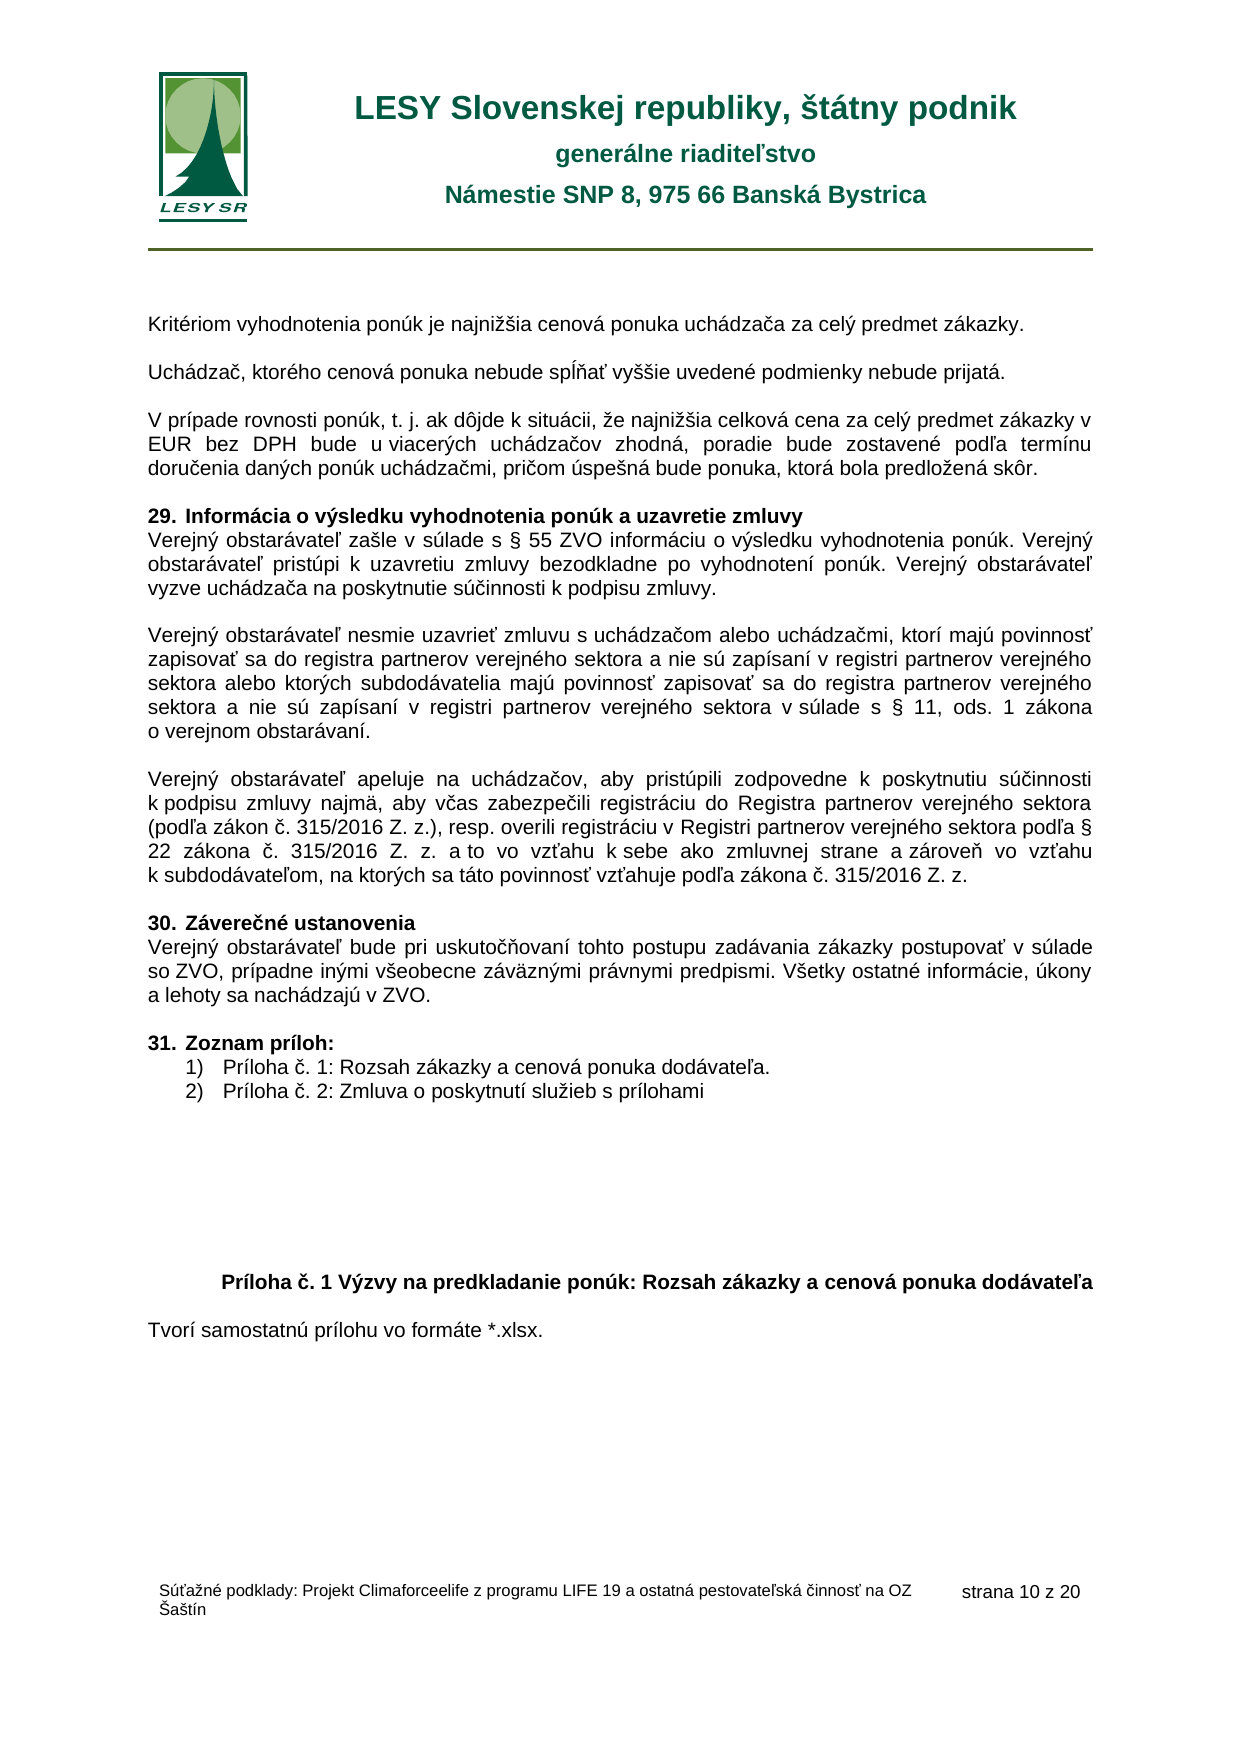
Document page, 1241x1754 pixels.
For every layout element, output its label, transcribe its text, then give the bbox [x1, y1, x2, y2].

text V prípade rovnosti ponúk, t. j. ak dôjde k situácii, že najnižšia celková cena za celý predmet zákazky v EUR bez DPH bude u viacerých uchádzačov zhodná, poradie bude zostavené podľa termínu doručenia daných ponúk uchádzačmi, pričom úspešná bude ponuka, ktorá bola predložená skôr. [148, 408, 1093, 479]
list Informácia o výsledku vyhodnotenia ponúk a uzavretie zmluvy [148, 503, 1093, 527]
text Verejný obstarávateľ zašle v súlade s § 55 ZVO informáciu o výsledku vyhodnotenia ponúk. Verejný obstarávateľ pristúpi k uzavretiu zmluvy bezodkladne po vyhodnotení ponúk. Verejný obstarávateľ vyzve uchádzača na poskytnutie súčinnosti k podpisu zmluvy. [148, 527, 1093, 599]
list Príloha č. 1: Rozsah zákazky a cenová ponuka dodávateľa. [185, 1054, 1093, 1078]
list Záverečné ustanovenia [148, 911, 1093, 935]
list Príloha č. 2: Zmluva o poskytnutí služieb s prílohami [185, 1078, 1093, 1102]
text Verejný obstarávateľ bude pri uskutočňovaní tohto postupu zadávania zákazky postupovať v súlade so ZVO, prípadne inými všeobecne záväznými právnymi predpismi. Všetky ostatné informácie, úkony a lehoty sa nachádzajú v ZVO. [148, 935, 1093, 1007]
text Tvorí samostatnú prílohu vo formáte *.xlsx. [148, 1318, 1093, 1342]
text Príloha č. 1 Výzvy na predkladanie ponúk: Rozsah zákazky a cenová ponuka dodávateľa [148, 1270, 1093, 1294]
list Zoznam príloh: [148, 1031, 1093, 1054]
text Verejný obstarávateľ nesmie uzavrieť zmluvu s uchádzačom alebo uchádzačmi, ktorí majú povinnosť zapisovať sa do registra partnerov verejného sektora a nie sú zapísaní v registri partnerov verejného sektora alebo ktorých subdodávatelia majú povinnosť zapisovať sa do registra partnerov verejného sektora a nie sú zapísaní v registri partnerov verejného sektora v súlade s § 11, ods. 1 zákona o verejnom obstarávaní. [148, 623, 1093, 743]
text Verejný obstarávateľ apeluje na uchádzačov, aby pristúpili zodpovedne k poskytnutiu súčinnosti k podpisu zmluvy najmä, aby včas zabezpečili registráciu do Registra partnerov verejného sektora (podľa zákon č. 315/2016 Z. z.), resp. overili registráciu v Registri partnerov verejného sektora podľa § 22 zákona č. 315/2016 Z. z. a to vo vzťahu k sebe ako zmluvnej strane a zároveň vo vzťahu k subdodávateľom, na ktorých sa táto povinnosť vzťahuje podľa zákona č. 315/2016 Z. z. [148, 767, 1093, 887]
text Kritériom vyhodnotenia ponúk je najnižšia cenová ponuka uchádzača za celý predmet zákazky. [148, 312, 1093, 336]
text Uchádzač, ktorého cenová ponuka nebude spĺňať vyššie uvedené podmienky nebude prijatá. [148, 360, 1093, 384]
